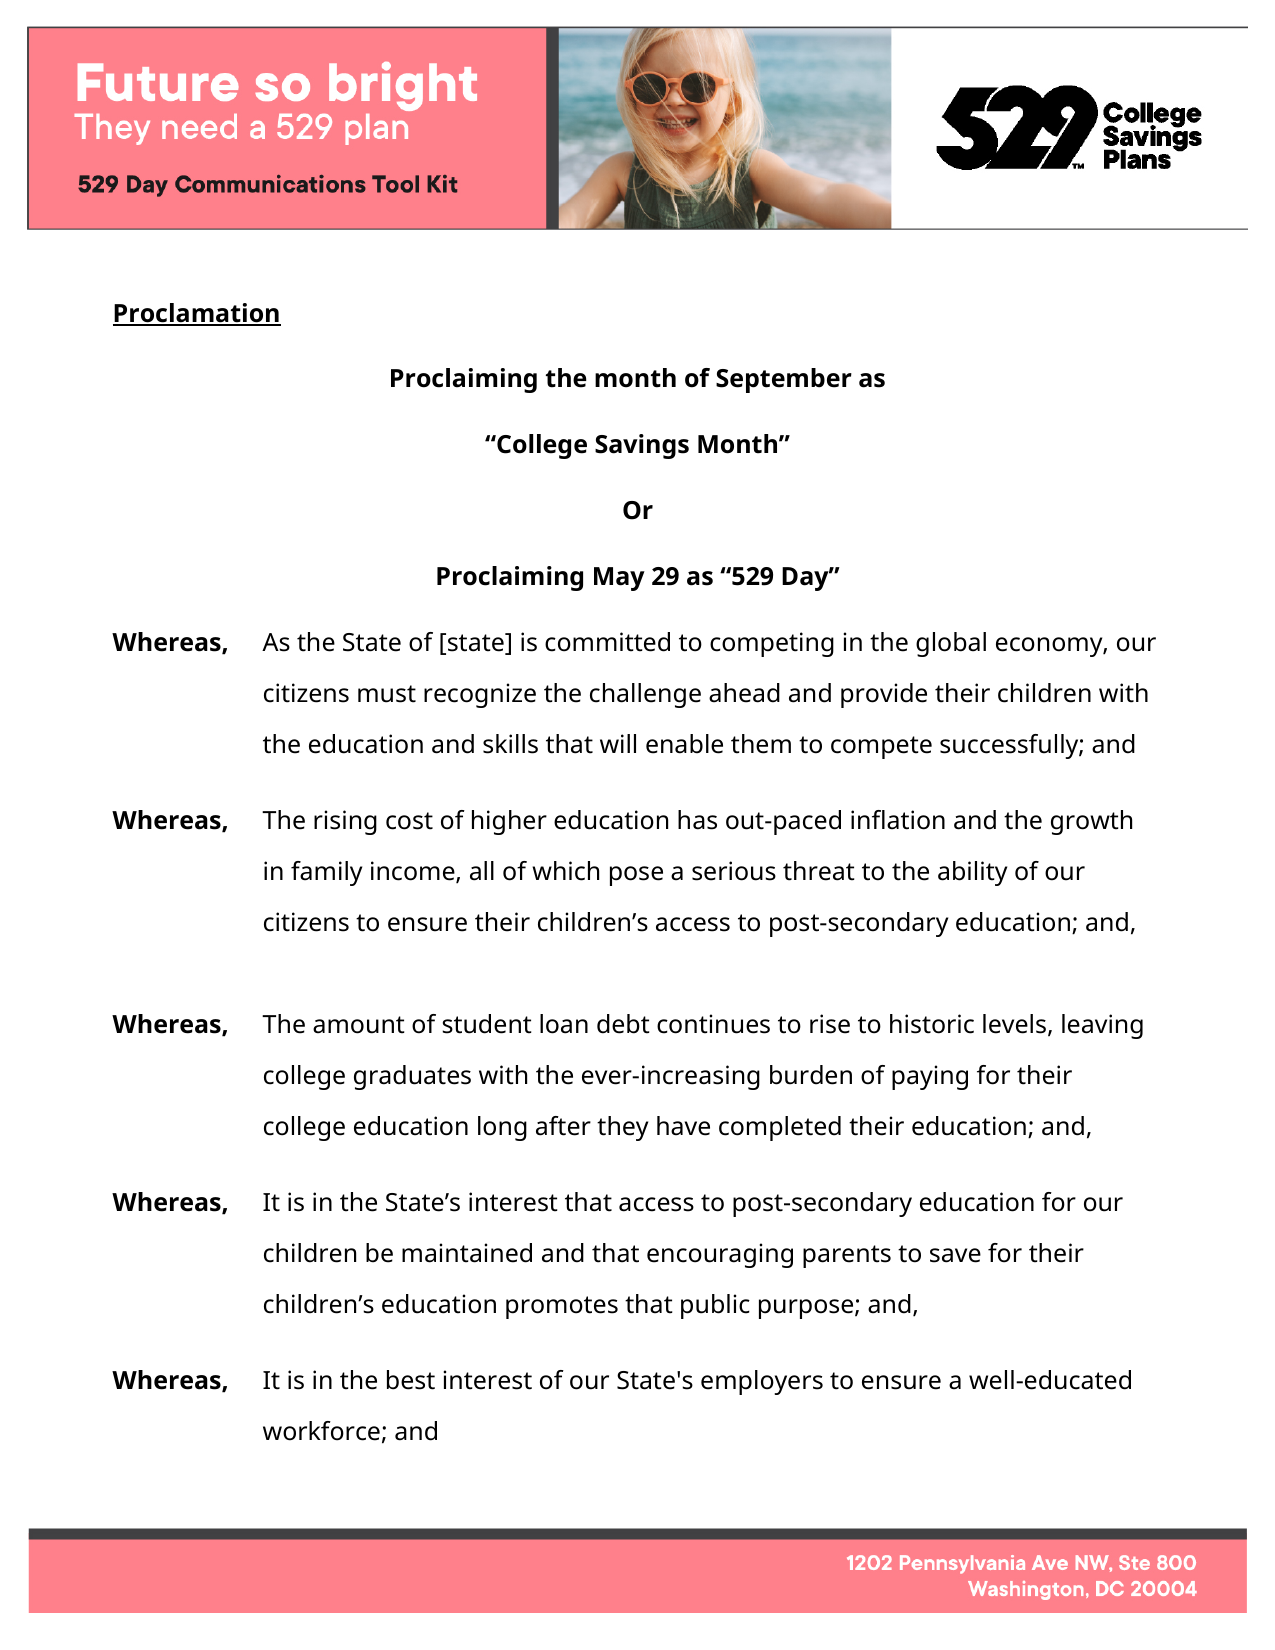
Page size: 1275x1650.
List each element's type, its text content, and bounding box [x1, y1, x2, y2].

text Whereas, It is in the State’s interest that access to post-secondary education for our children be maintained and that encouraging parents to save for their children’s education promotes that public purpose; and, [112, 1185, 1162, 1321]
picture [28, 1528, 1247, 1613]
text Or [112, 493, 1162, 527]
list Whereas, The rising cost of higher education has out-paced inflation and the growth in family income, all of which pose a serious threat to the ability of our citizens to ensure their children’s access to post-secondary education; and, [112, 803, 1162, 939]
text Whereas, The amount of student loan debt continues to rise to historic levels, leaving college graduates with the ever-increasing burden of paying for their college education long after they have completed their education; and, [112, 1007, 1162, 1143]
text “College Savings Month” [112, 427, 1162, 461]
text Proclamation [112, 295, 1162, 329]
picture [27, 26, 1248, 230]
text Whereas, It is in the best interest of our State's employers to ensure a well-educated workforce; and [112, 1363, 1162, 1448]
text Whereas, As the State of [state] is committed to competing in the global economy, our citizens must recognize the challenge ahead and provide their children with the education and skills that will enable them to compete successfully; and [112, 624, 1162, 761]
text Proclaiming May 29 as “529 Day” [112, 559, 1162, 593]
text Proclaiming the month of September as [112, 361, 1162, 395]
